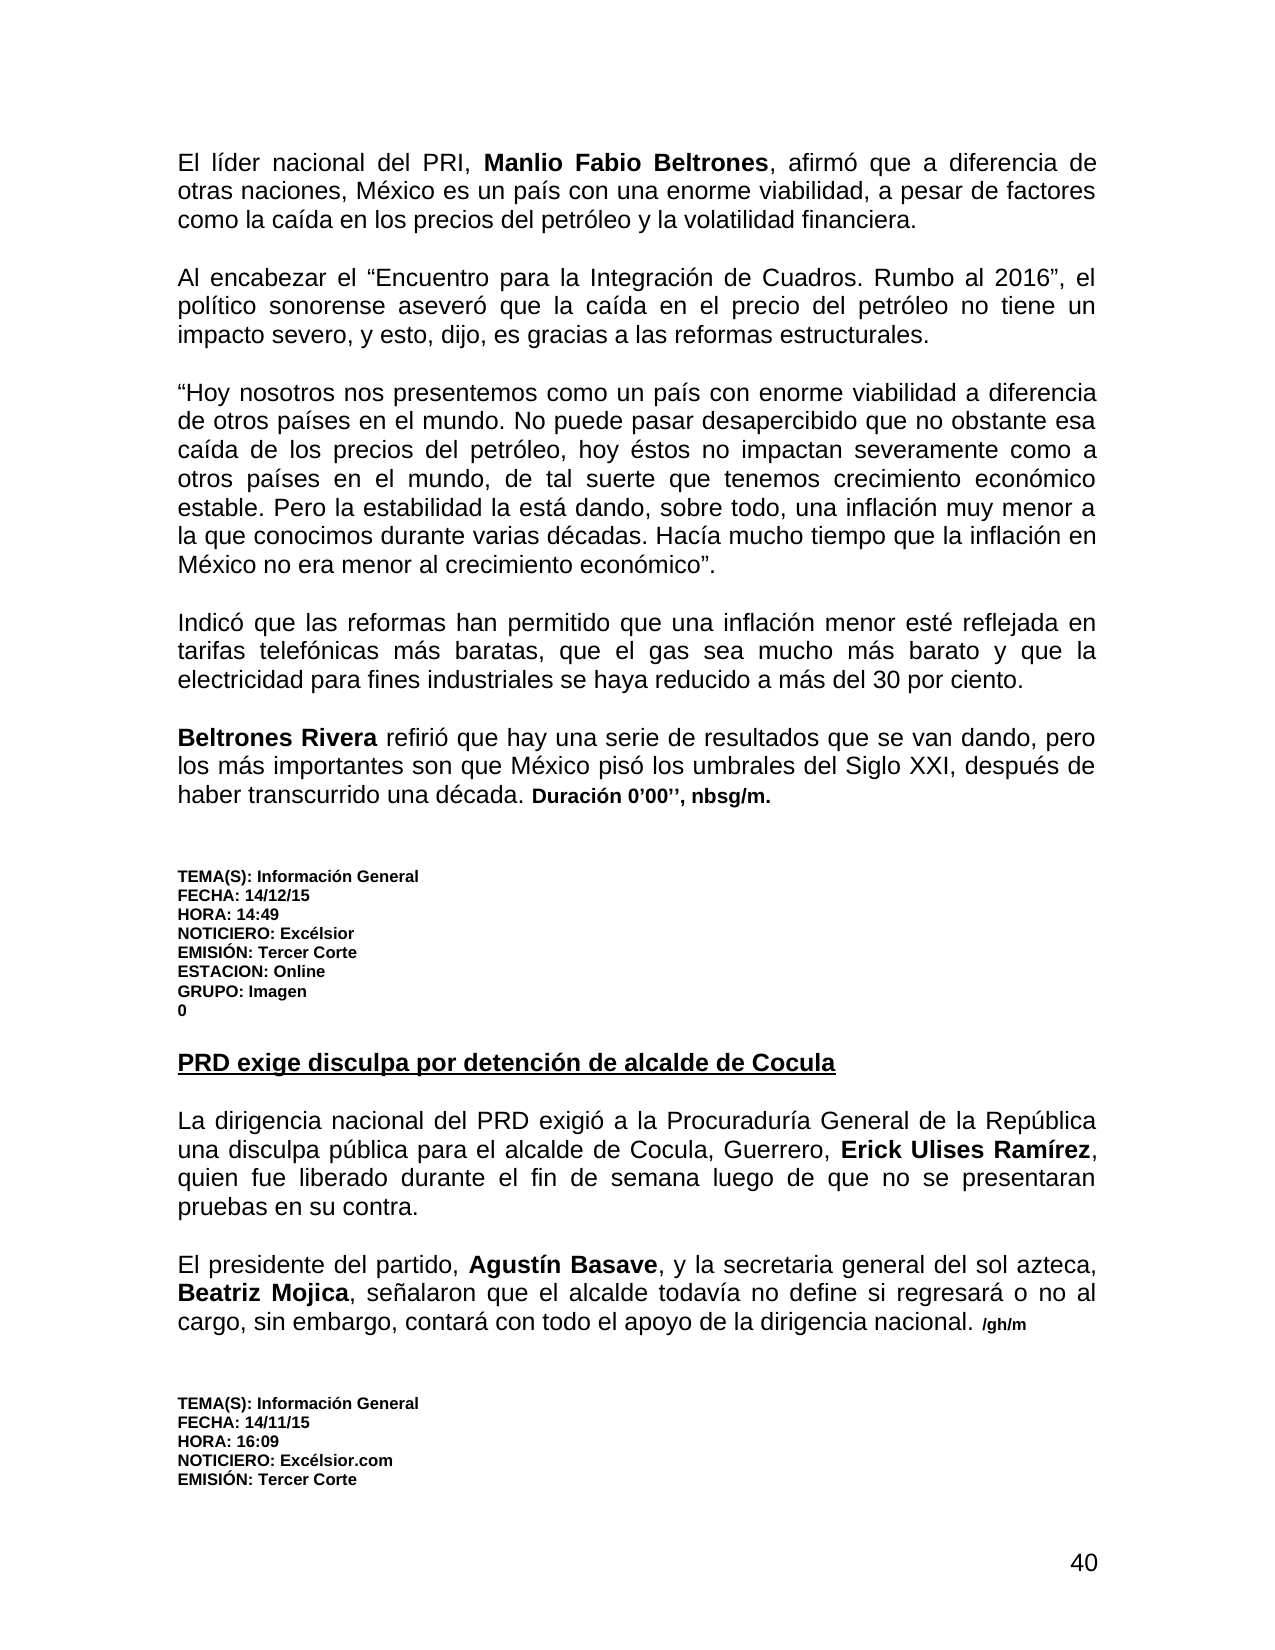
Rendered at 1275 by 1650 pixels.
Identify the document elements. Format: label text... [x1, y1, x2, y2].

text La dirigencia nacional del PRD exigió a la Procuraduría General de la República una disculpa pública para el alcalde de Cocula, Guerrero, Erick Ulises Ramírez, quien fue liberado durante el fin de semana luego de que no se presentaran pruebas en su contra. [177, 1106, 1098, 1221]
text El presidente del partido, Agustín Basave, y la secretaria general del sol azteca, Beatriz Mojica, señalaron que el alcalde todavía no define si regresará o no al cargo, sin embargo, contará con todo el apoyo de la dirigencia nacional. /gh/m [177, 1250, 1098, 1336]
text EMISIÓN: Tercer Corte [177, 1470, 1098, 1489]
text 0 [177, 1001, 1098, 1020]
text El líder nacional del PRI, Manlio Fabio Beltrones, afirmó que a diferencia de otras naciones, México es un país con una enorme viabilidad, a pesar de factores como la caída en los precios del petróleo y la volatilidad financiera. [177, 148, 1098, 234]
text “Hoy nosotros nos presentemos como un país con enorme viabilidad a diferencia de otros países en el mundo. No puede pasar desapercibido que no obstante esa caída de los precios del petróleo, hoy éstos no impactan severamente como a otros países en el mundo, de tal suerte que tenemos crecimiento económico estable. Pero la estabilidad la está dando, sobre todo, una inflación muy menor a la que conocimos durante varias décadas. Hacía mucho tiempo que la inflación en México no era menor al crecimiento económico”. [177, 378, 1098, 579]
text NOTICIERO: Excélsior [177, 924, 1098, 943]
text EMISIÓN: Tercer Corte [177, 943, 1098, 962]
text GRUPO: Imagen [177, 981, 1098, 1001]
text TEMA(S): Información General [177, 866, 1098, 886]
text HORA: 16:09 [177, 1432, 1098, 1451]
text HORA: 14:49 [177, 905, 1098, 924]
text Al encabezar el “Encuentro para la Integración de Cuadros. Rumbo al 2016”, el político sonorense aseveró que la caída en el precio del petróleo no tiene un impacto severo, y esto, dijo, es gracias a las reformas estructurales. [177, 263, 1098, 349]
text NOTICIERO: Excélsior.com [177, 1451, 1098, 1470]
text TEMA(S): Información General [177, 1393, 1098, 1413]
text Indicó que las reformas han permitido que una inflación menor esté reflejada en tarifas telefónicas más baratas, que el gas sea mucho más barato y que la electricidad para fines industriales se haya reducido a más del 30 por ciento. [177, 608, 1098, 694]
text ESTACION: Online [177, 962, 1098, 981]
text FECHA: 14/12/15 [177, 886, 1098, 905]
text PRD exige disculpa por detención de alcalde de Cocula [177, 1048, 1098, 1077]
text FECHA: 14/11/15 [177, 1413, 1098, 1432]
text Beltrones Rivera refirió que hay una serie de resultados que se van dando, pero los más importantes son que México pisó los umbrales del Siglo XXI, después de haber transcurrido una década. Duración 0’00’’, nbsg/m. [177, 723, 1098, 809]
